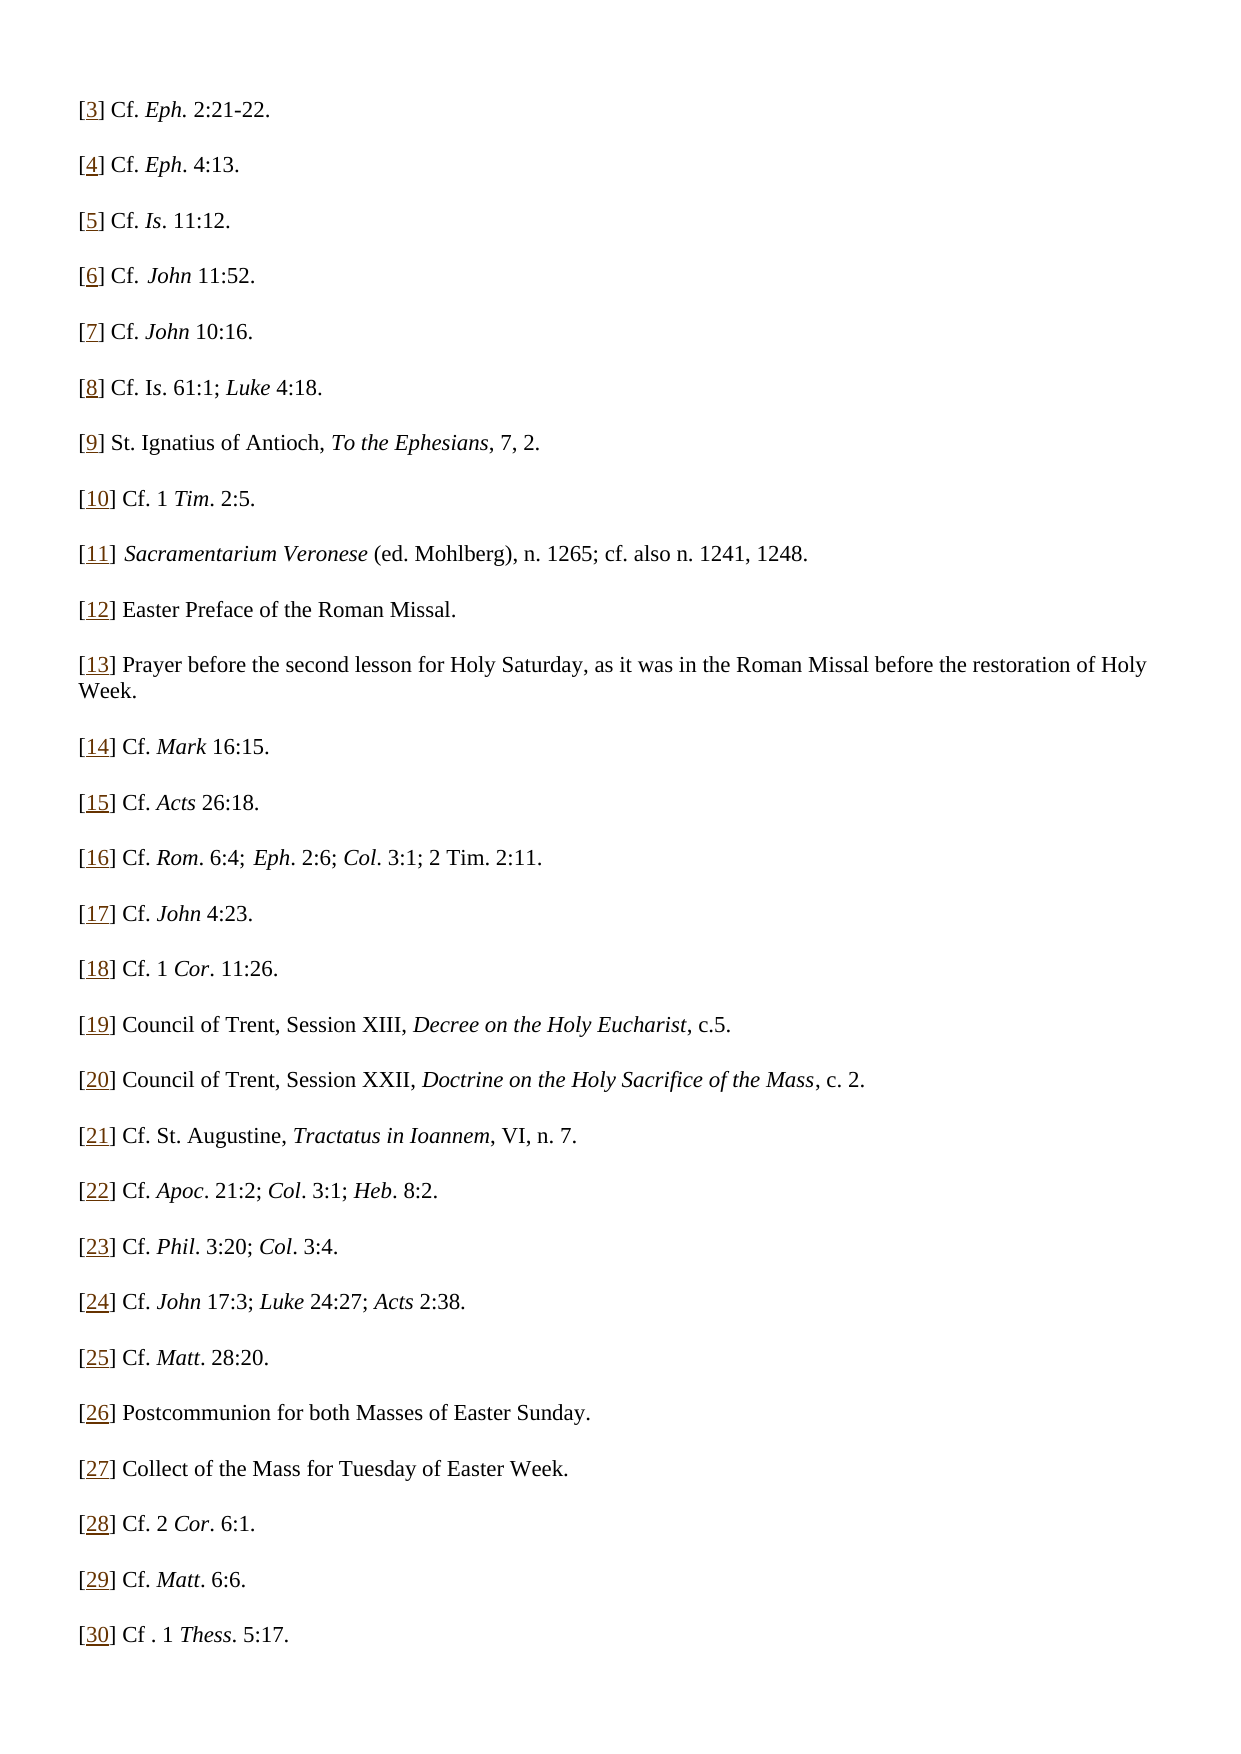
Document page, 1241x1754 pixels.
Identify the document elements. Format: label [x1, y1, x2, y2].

table_cell [59, 59, 1181, 1685]
